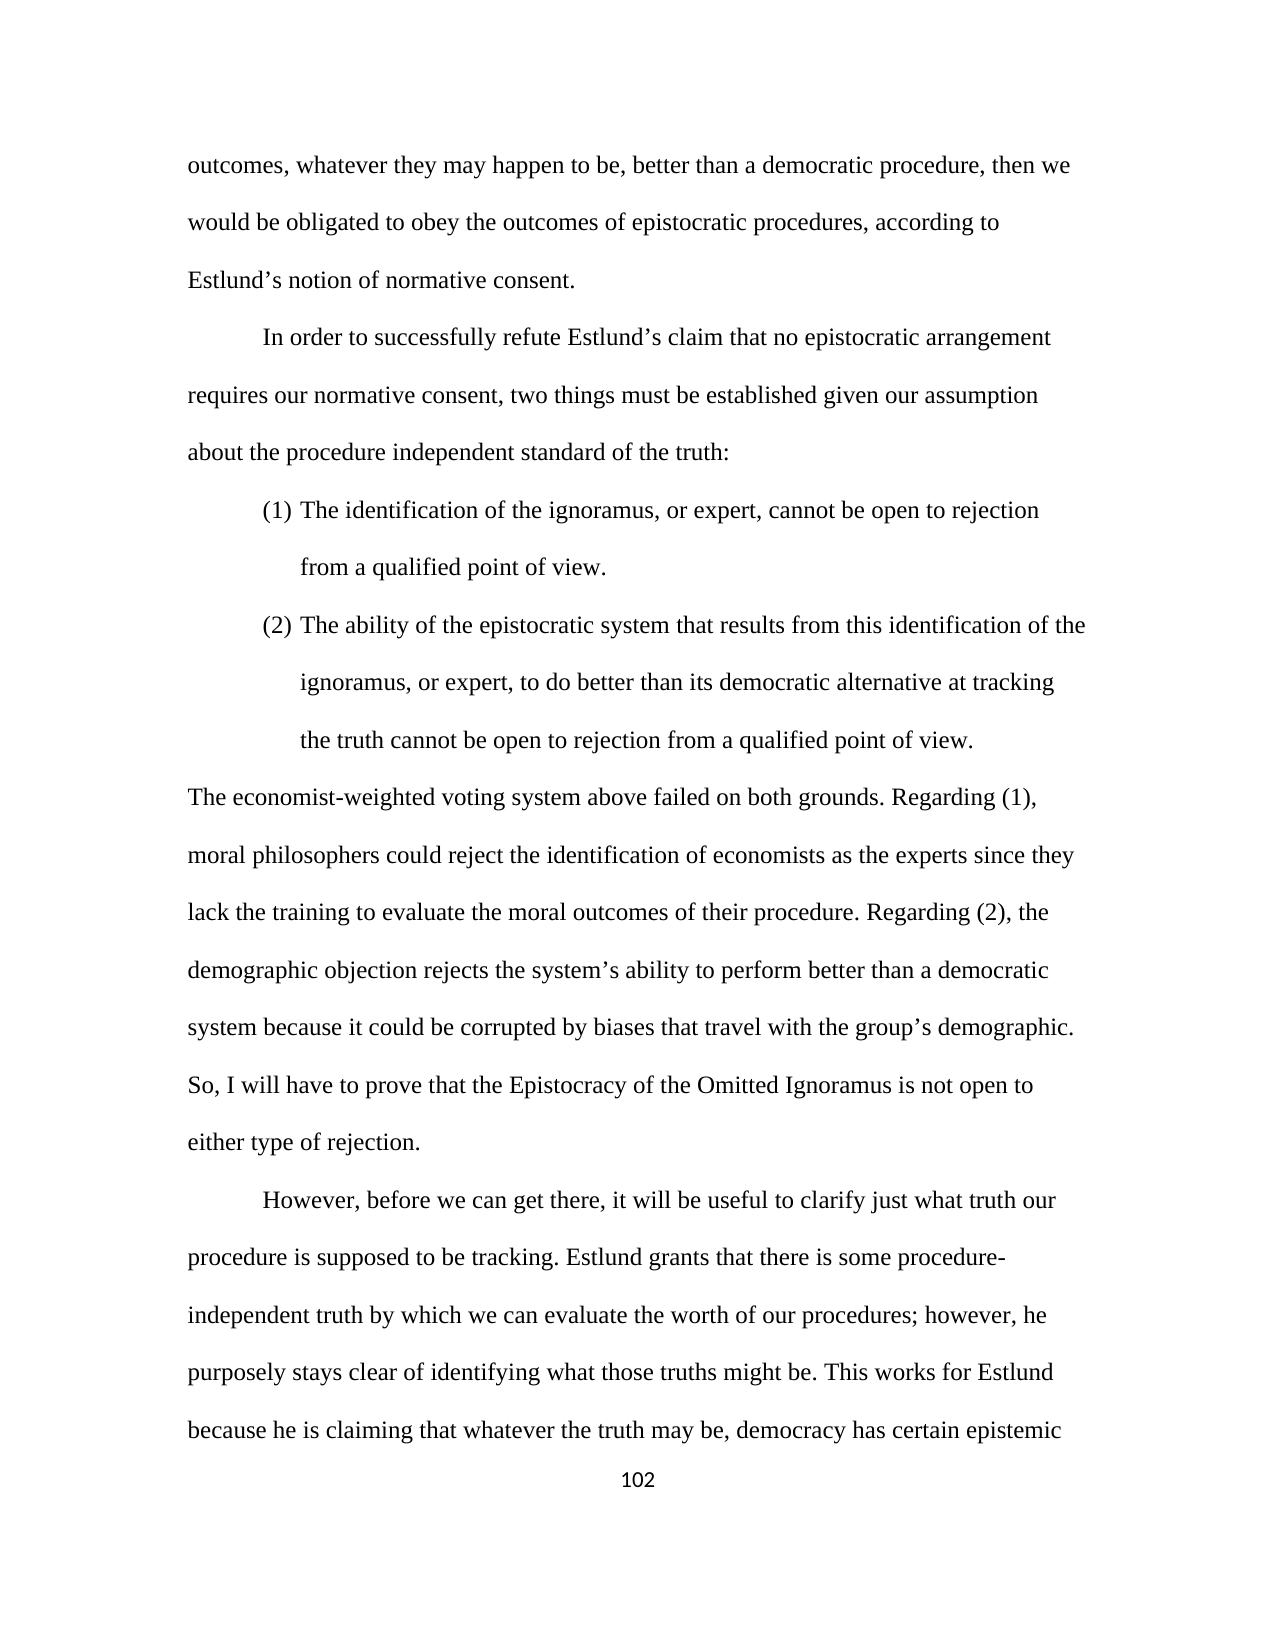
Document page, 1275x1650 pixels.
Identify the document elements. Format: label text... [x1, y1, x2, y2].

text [187, 1185, 1087, 1444]
list The ability of the epistocratic system that results from this identification of the ignoramus, or expert, to do better than its democratic alternative at tracking the truth cannot be open to rejection from a qualified point of view. [262, 610, 1087, 754]
text The economist-weighted voting system above failed on both grounds. Regarding (1), moral philosophers could reject the identification of economists as the experts since they lack the training to evaluate the moral outcomes of their procedure. Regarding (2), the demographic objection rejects the system’s ability to perform better than a democratic system because it could be corrupted by biases that travel with the group’s demographic. So, I will have to prove that the Epistocracy of the Omitted Ignoramus is not open to either type of rejection. [187, 782, 1087, 1156]
text In order to successfully refute Estlund’s claim that no epistocratic arrangement requires our normative consent, two things must be established given our assumption about the procedure independent standard of the truth: [187, 322, 1087, 466]
list The identification of the ignoramus, or expert, cannot be open to rejection from a qualified point of view. [262, 495, 1087, 581]
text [187, 150, 1087, 294]
